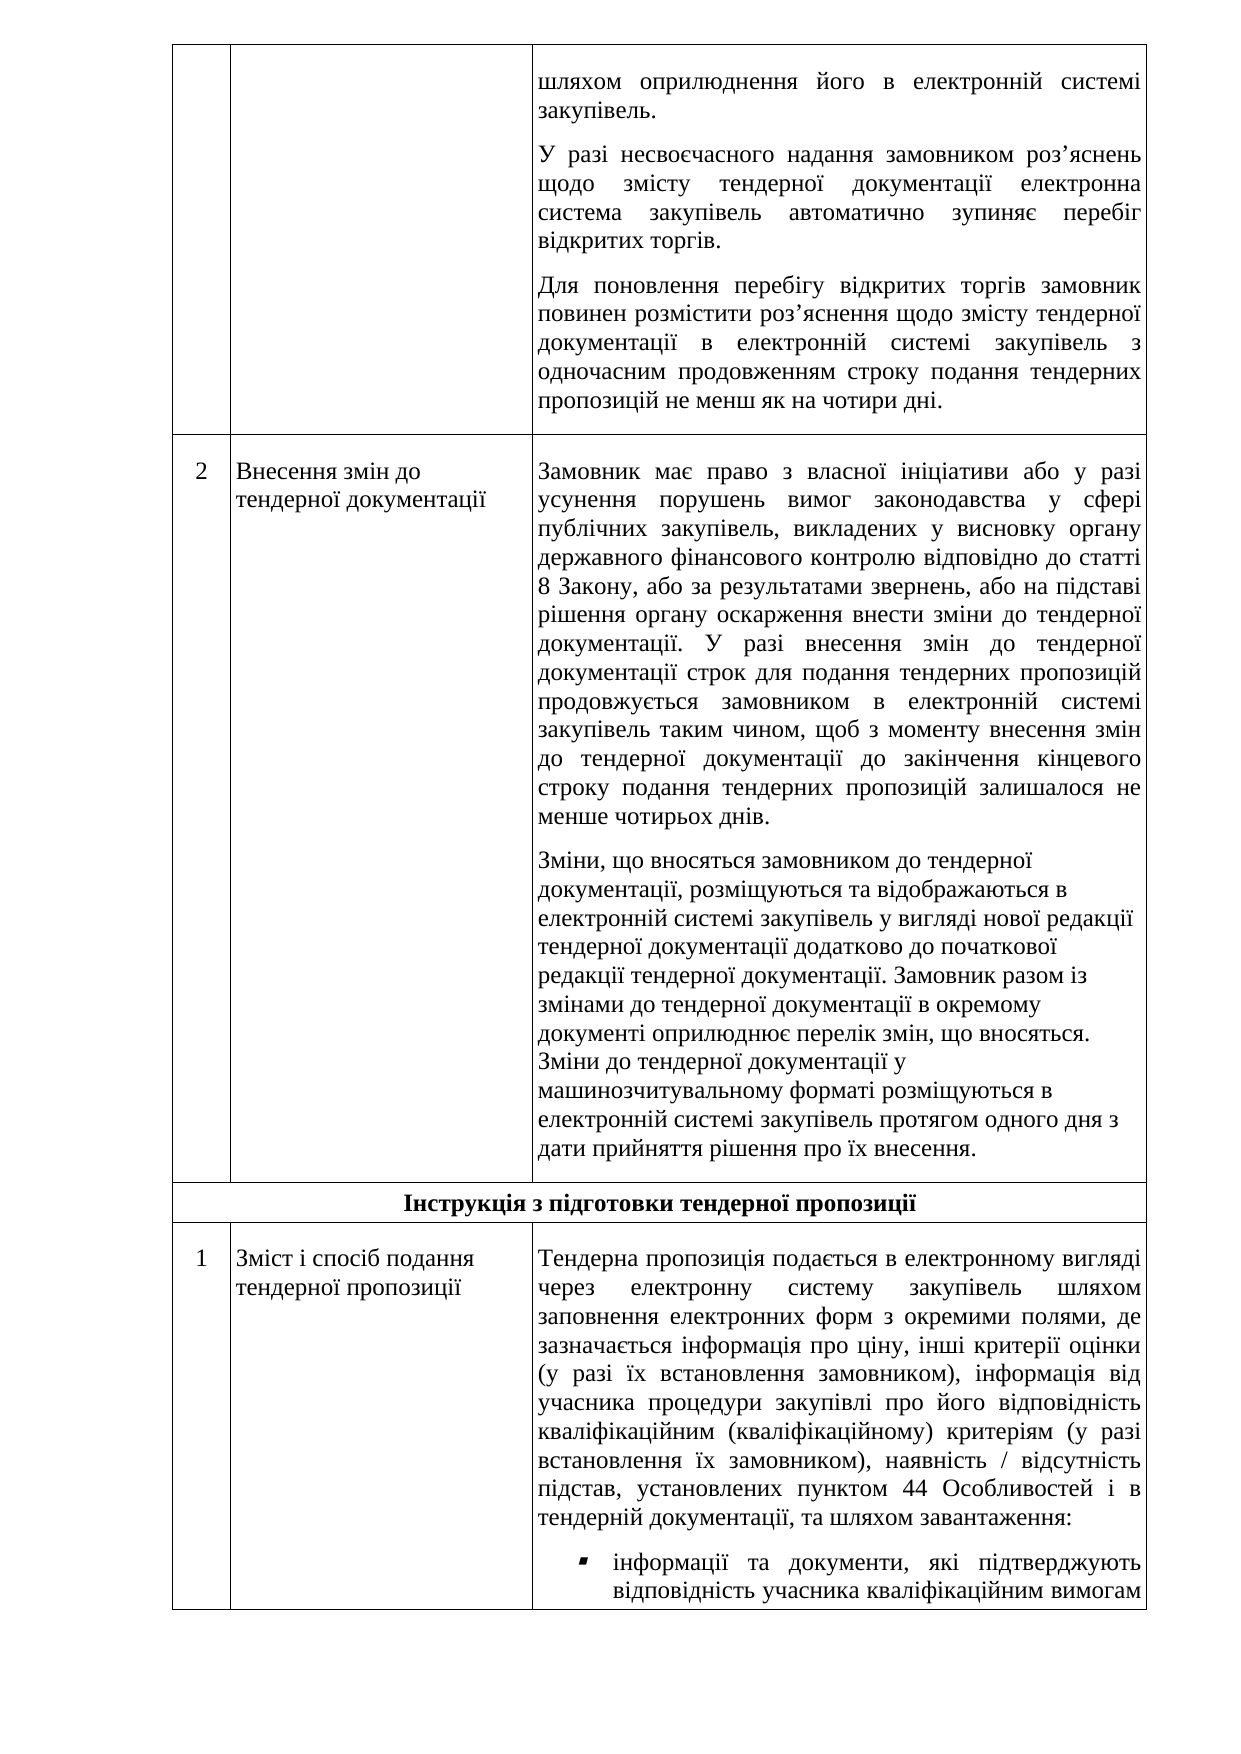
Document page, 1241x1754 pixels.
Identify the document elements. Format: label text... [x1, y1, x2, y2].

table_cell 1 [173, 45, 230, 434]
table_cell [533, 45, 1146, 434]
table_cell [533, 1223, 1146, 1609]
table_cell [231, 1223, 532, 1609]
table_cell Замовник має право з власної ініціативи або у разі усунення порушень вимог законодавства у сфері публічних закупівель, викладених у висновку органу державного фінансового контролю відповідно до статті 8 Закону, або за результатами звернень, або на підставі рішення органу оскарження внести зміни до тендерної документації. У разі внесення змін до тендерної документації строк для подання тендерних пропозицій продовжується замовником в електронній системі закупівель таким чином, щоб з моменту внесення змін до тендерної документації до закінчення кінцевого строку подання тендерних пропозицій залишалося не менше чотирьох днів. Зміни, що вносяться замовником до тендерної документації, розміщуються та відображаються в електронній системі закупівель у вигляді нової редакції тендерної документації додатково до початкової редакції тендерної документації. Замовник разом із змінами до тендерної документації в окремому документі оприлюднює перелік змін, що вносяться. Зміни до тендерної документації у машинозчитувальному форматі розміщуються в електронній системі закупівель протягом одного дня з дати прийняття рішення про їх внесення. [533, 435, 1146, 1182]
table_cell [231, 45, 532, 434]
table_cell Внесення змін до тендерної документації [231, 435, 532, 1182]
table_cell 2 [173, 435, 230, 1182]
table_cell Інструкція з підготовки тендерної пропозиції [173, 1183, 1146, 1222]
table_cell 1 [173, 1223, 230, 1609]
